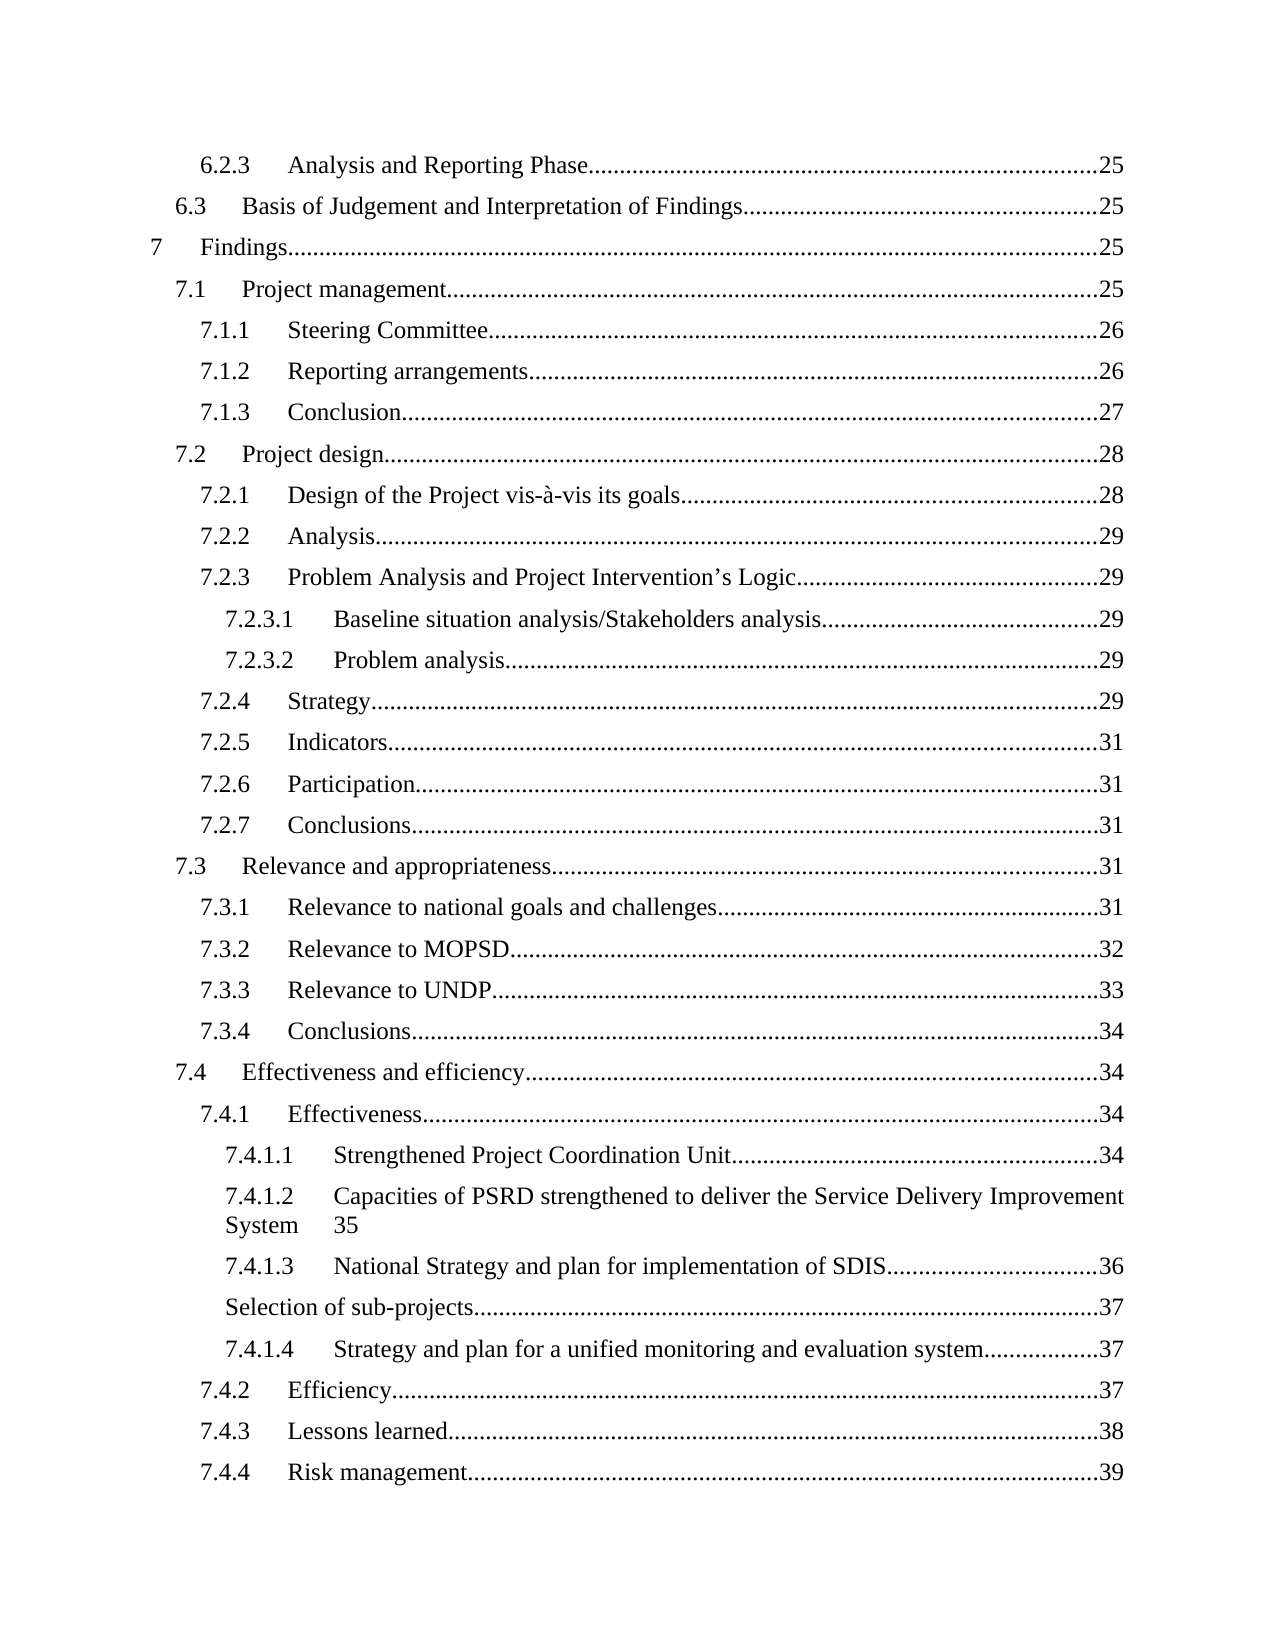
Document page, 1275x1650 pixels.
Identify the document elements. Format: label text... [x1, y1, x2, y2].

text 7.3.4 Conclusions 34 [200, 1016, 1125, 1045]
text 7.4.1.3 National Strategy and plan for implementation of SDIS 36 [225, 1251, 1125, 1280]
text 7.2.4 Strategy 29 [200, 686, 1125, 715]
text 7.4.1 Effectiveness 34 [200, 1099, 1125, 1127]
text 7.4.1.2 Capacities of PSRD strengthened to deliver the Service Delivery Improvement System 35 [225, 1181, 1125, 1239]
text 7.1.3 Conclusion 27 [200, 397, 1125, 426]
text 7.4.3 Lessons learned 38 [200, 1416, 1125, 1445]
text 7.2.6 Participation 31 [200, 769, 1125, 797]
text 7.4.2 Efficiency 37 [200, 1375, 1125, 1404]
text 7.2.1 Design of the Project vis-à-vis its goals 28 [200, 480, 1125, 509]
text 7.4.4 Risk management 39 [200, 1457, 1125, 1486]
text 7.4.1.4 Strategy and plan for a unified monitoring and evaluation system 37 [225, 1334, 1125, 1362]
text 7.2.5 Indicators 31 [200, 727, 1125, 756]
text 7.3 Relevance and appropriateness 31 [175, 851, 1125, 880]
text 7.1.2 Reporting arrangements 26 [200, 356, 1125, 385]
text Selection of sub-projects 37 [225, 1292, 1125, 1321]
text 7.1.1 Steering Committee 26 [200, 315, 1125, 344]
text 7.4.1.1 Strengthened Project Coordination Unit 34 [225, 1140, 1125, 1169]
text 7.2.7 Conclusions 31 [200, 810, 1125, 839]
text 7.3.3 Relevance to UNDP 33 [200, 975, 1125, 1004]
text 7.2.3.1 Baseline situation analysis/Stakeholders analysis 29 [225, 604, 1125, 632]
text 7.3.1 Relevance to national goals and challenges 31 [200, 892, 1125, 921]
text 7.2.3 Problem Analysis and Project Intervention’s Logic 29 [200, 562, 1125, 591]
text 6.3 Basis of Judgement and Interpretation of Findings 25 [175, 191, 1125, 220]
text 7.2 Project design 28 [175, 439, 1125, 467]
text 7.1 Project management 25 [175, 274, 1125, 302]
text 7.2.2 Analysis 29 [200, 521, 1125, 550]
text 6.2.3 Analysis and Reporting Phase 25 [200, 150, 1125, 179]
text 7.2.3.2 Problem analysis 29 [225, 645, 1125, 674]
text 7 Findings 25 [150, 232, 1125, 261]
text 7.4 Effectiveness and efficiency 34 [175, 1057, 1125, 1086]
text 7.3.2 Relevance to MOPSD 32 [200, 934, 1125, 962]
